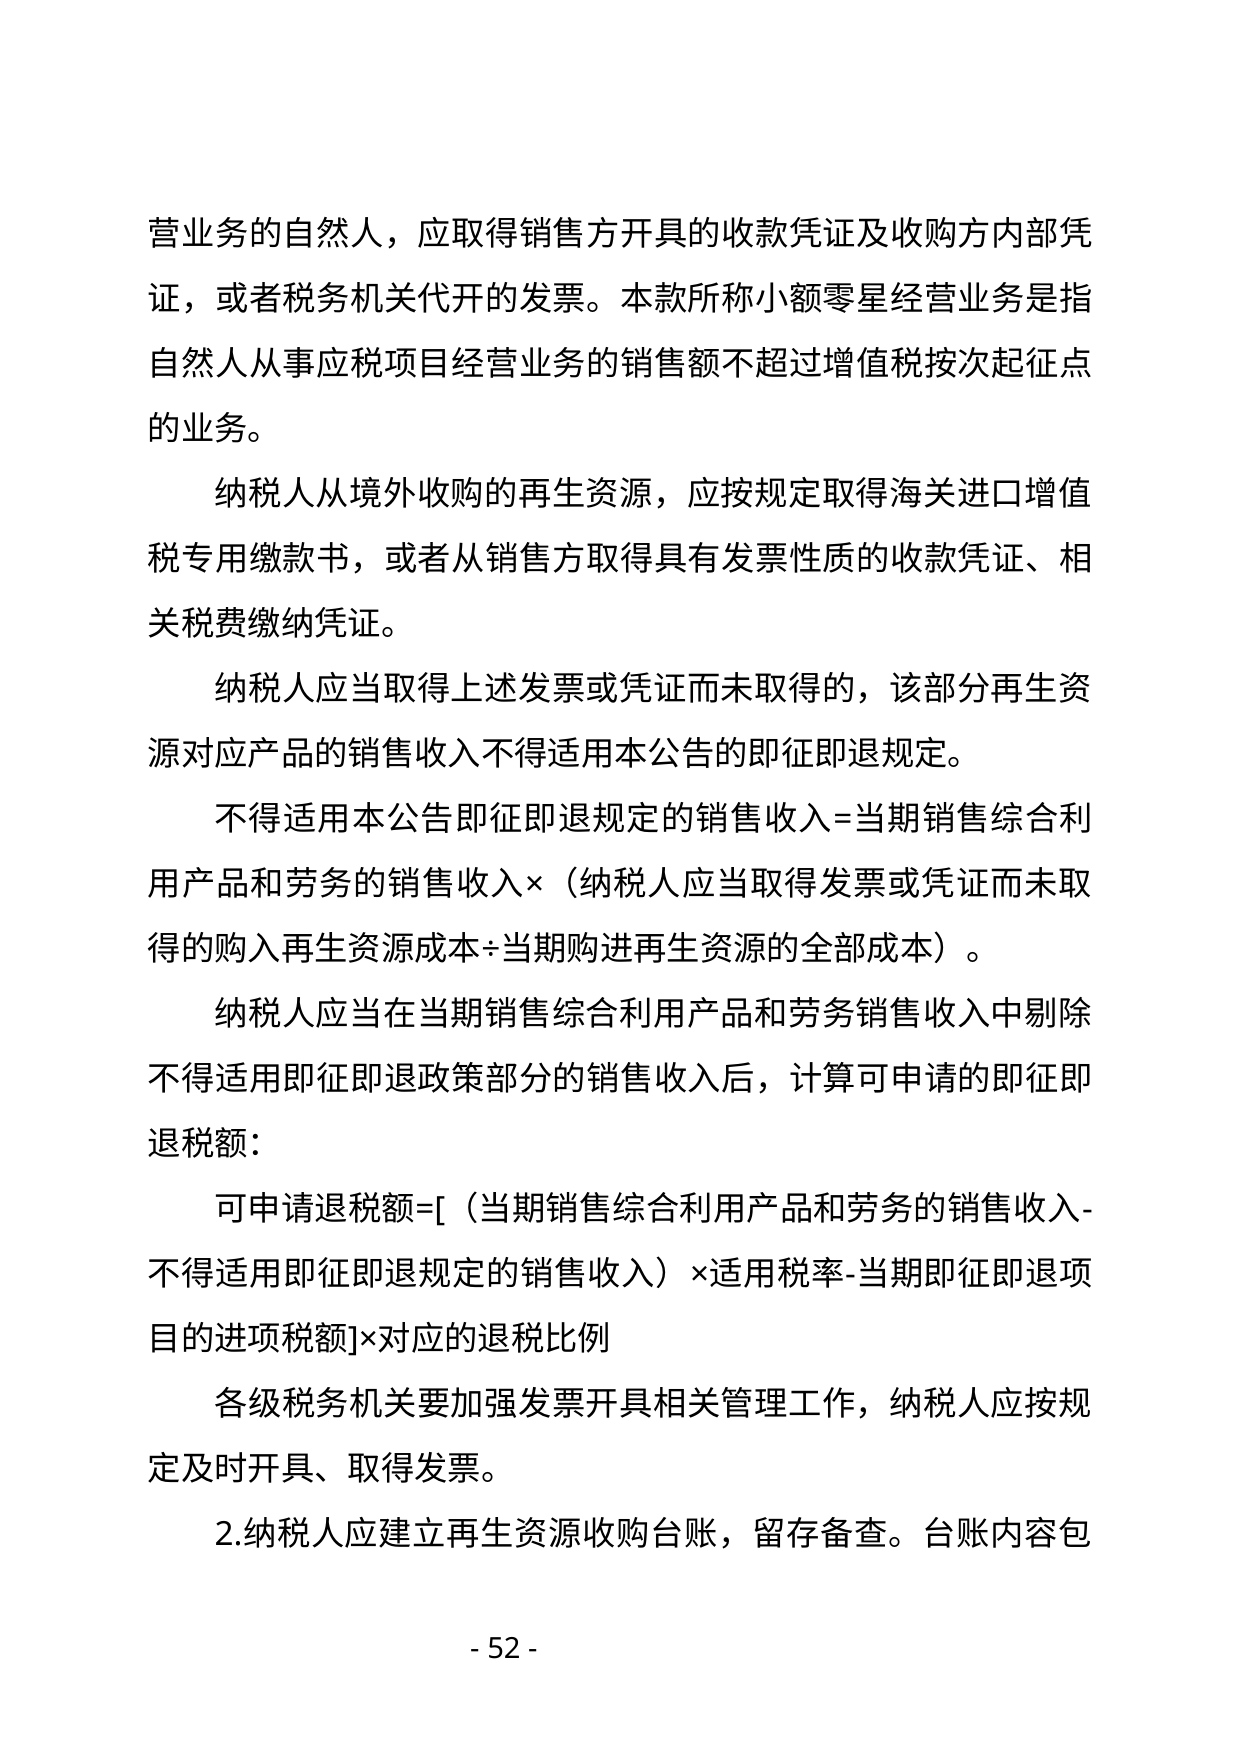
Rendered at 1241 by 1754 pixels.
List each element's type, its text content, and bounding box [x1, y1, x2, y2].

list 纳税人应当取得上述发票或凭证而未取得的，该部分再生资源对应产品的销售收入不得适用本公告的即征即退规定。 [148, 654, 1093, 784]
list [148, 199, 1093, 459]
list 纳税人从境外收购的再生资源，应按规定取得海关进口增值税专用缴款书，或者从销售方取得具有发票性质的收款凭证、相关税费缴纳凭证。 [148, 459, 1093, 654]
list 不得适用本公告即征即退规定的销售收入=当期销售综合利用产品和劳务的销售收入×（纳税人应当取得发票或凭证而未取得的购入再生资源成本÷当期购进再生资源的全部成本）。 [148, 784, 1093, 979]
list 纳税人应当在当期销售综合利用产品和劳务销售收入中剔除不得适用即征即退政策部分的销售收入后，计算可申请的即征即退税额： [148, 979, 1093, 1174]
list 可申请退税额=[（当期销售综合利用产品和劳务的销售收入-不得适用即征即退规定的销售收入）×适用税率-当期即征即退项目的进项税额]×对应的退税比例 [148, 1174, 1093, 1369]
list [148, 1499, 1093, 1564]
list 各级税务机关要加强发票开具相关管理工作，纳税人应按规定及时开具、取得发票。 [148, 1369, 1093, 1499]
